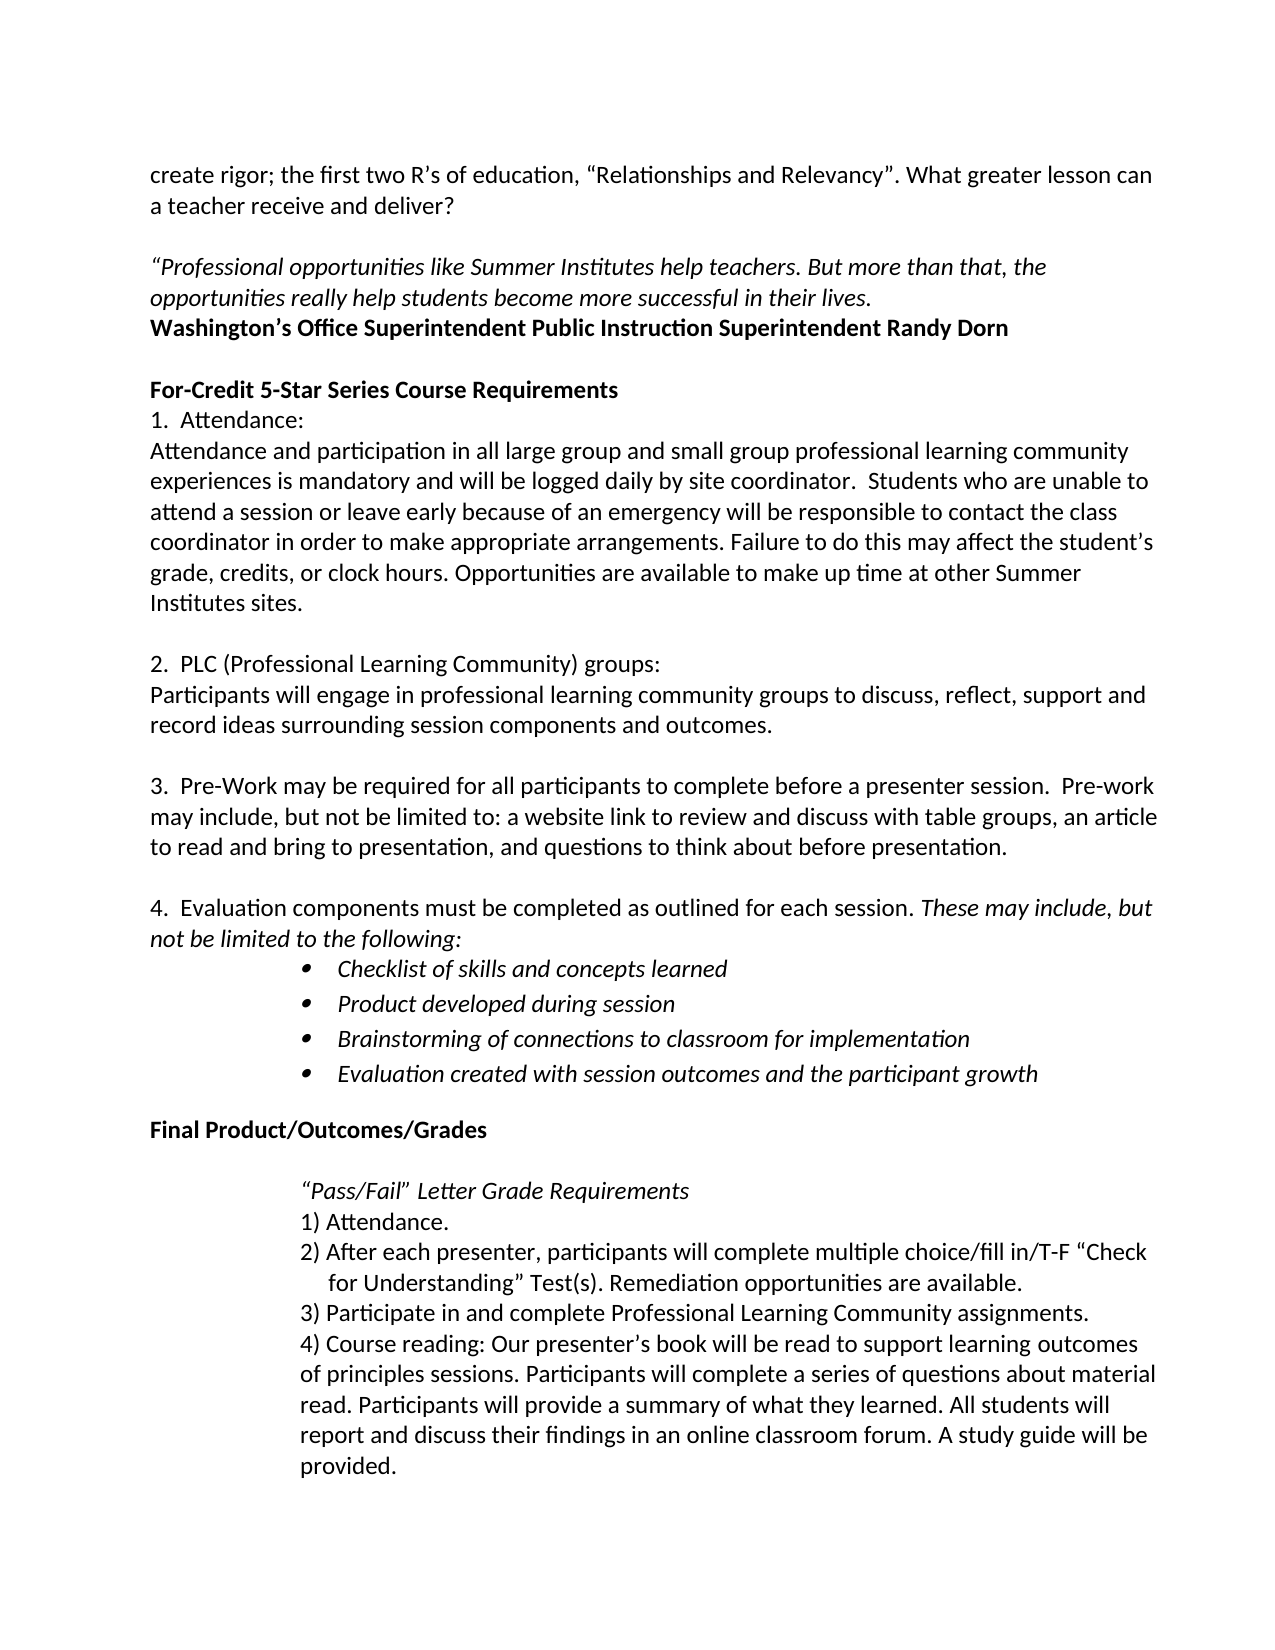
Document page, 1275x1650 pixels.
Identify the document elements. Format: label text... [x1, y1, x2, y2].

list Checklist of skills and concepts learned [300, 954, 1162, 984]
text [150, 159, 1162, 220]
text 3. Pre-Work may be required for all participants to complete before a presenter session. Pre-work may include, but not be limited to: a website link to review and discuss with table groups, an article to read and bring to presentation, and questions to think about before presentation. [150, 771, 1162, 862]
text “Professional opportunities like Summer Institutes help teachers. But more than that, the opportunities really help students become more successful in their lives. [150, 251, 1162, 312]
text 2. PLC (Professional Learning Community) groups: [150, 648, 1162, 679]
text Washington’s Office Superintendent Public Instruction Superintendent Randy Dorn [150, 312, 1162, 343]
text 4. Evaluation components must be completed as outlined for each session. These may include, but not be limited to the following: [150, 893, 1162, 954]
text 1) Attendance. [300, 1206, 1162, 1237]
text Participants will engage in professional learning community groups to discuss, reflect, support and record ideas surrounding session components and outcomes. [150, 679, 1162, 740]
text “Pass/Fail” Letter Grade Requirements [300, 1176, 1162, 1206]
text For-Credit 5-Star Series Course Requirements [150, 374, 1162, 404]
list Brainstorming of connections to classroom for implementation [300, 1024, 1162, 1054]
text 1. Attendance: [150, 404, 1162, 435]
text Final Product/Outcomes/Grades [150, 1114, 1162, 1145]
text 2) After each presenter, participants will complete multiple choice/fill in/T-F “Check for Understanding” Test(s). Remediation opportunities are available. [300, 1237, 1162, 1298]
text 4) Course reading: Our presenter’s book will be read to support learning outcomes of principles sessions. Participants will complete a series of questions about material read. Participants will provide a summary of what they learned. All students will report and discuss their findings in an online classroom forum. A study guide will be provided. [300, 1328, 1162, 1481]
list Product developed during session [300, 989, 1162, 1019]
list Evaluation created with session outcomes and the participant growth [300, 1059, 1162, 1089]
text 3) Participate in and complete Professional Learning Community assignments. [300, 1298, 1162, 1328]
text Attendance and participation in all large group and small group professional learning community experiences is mandatory and will be logged daily by site coordinator. Students who are unable to attend a session or leave early because of an emergency will be responsible to contact the class coordinator in order to make appropriate arrangements. Failure to do this may affect the student’s grade, credits, or clock hours. Opportunities are available to make up time at other Summer Institutes sites. [150, 435, 1162, 618]
